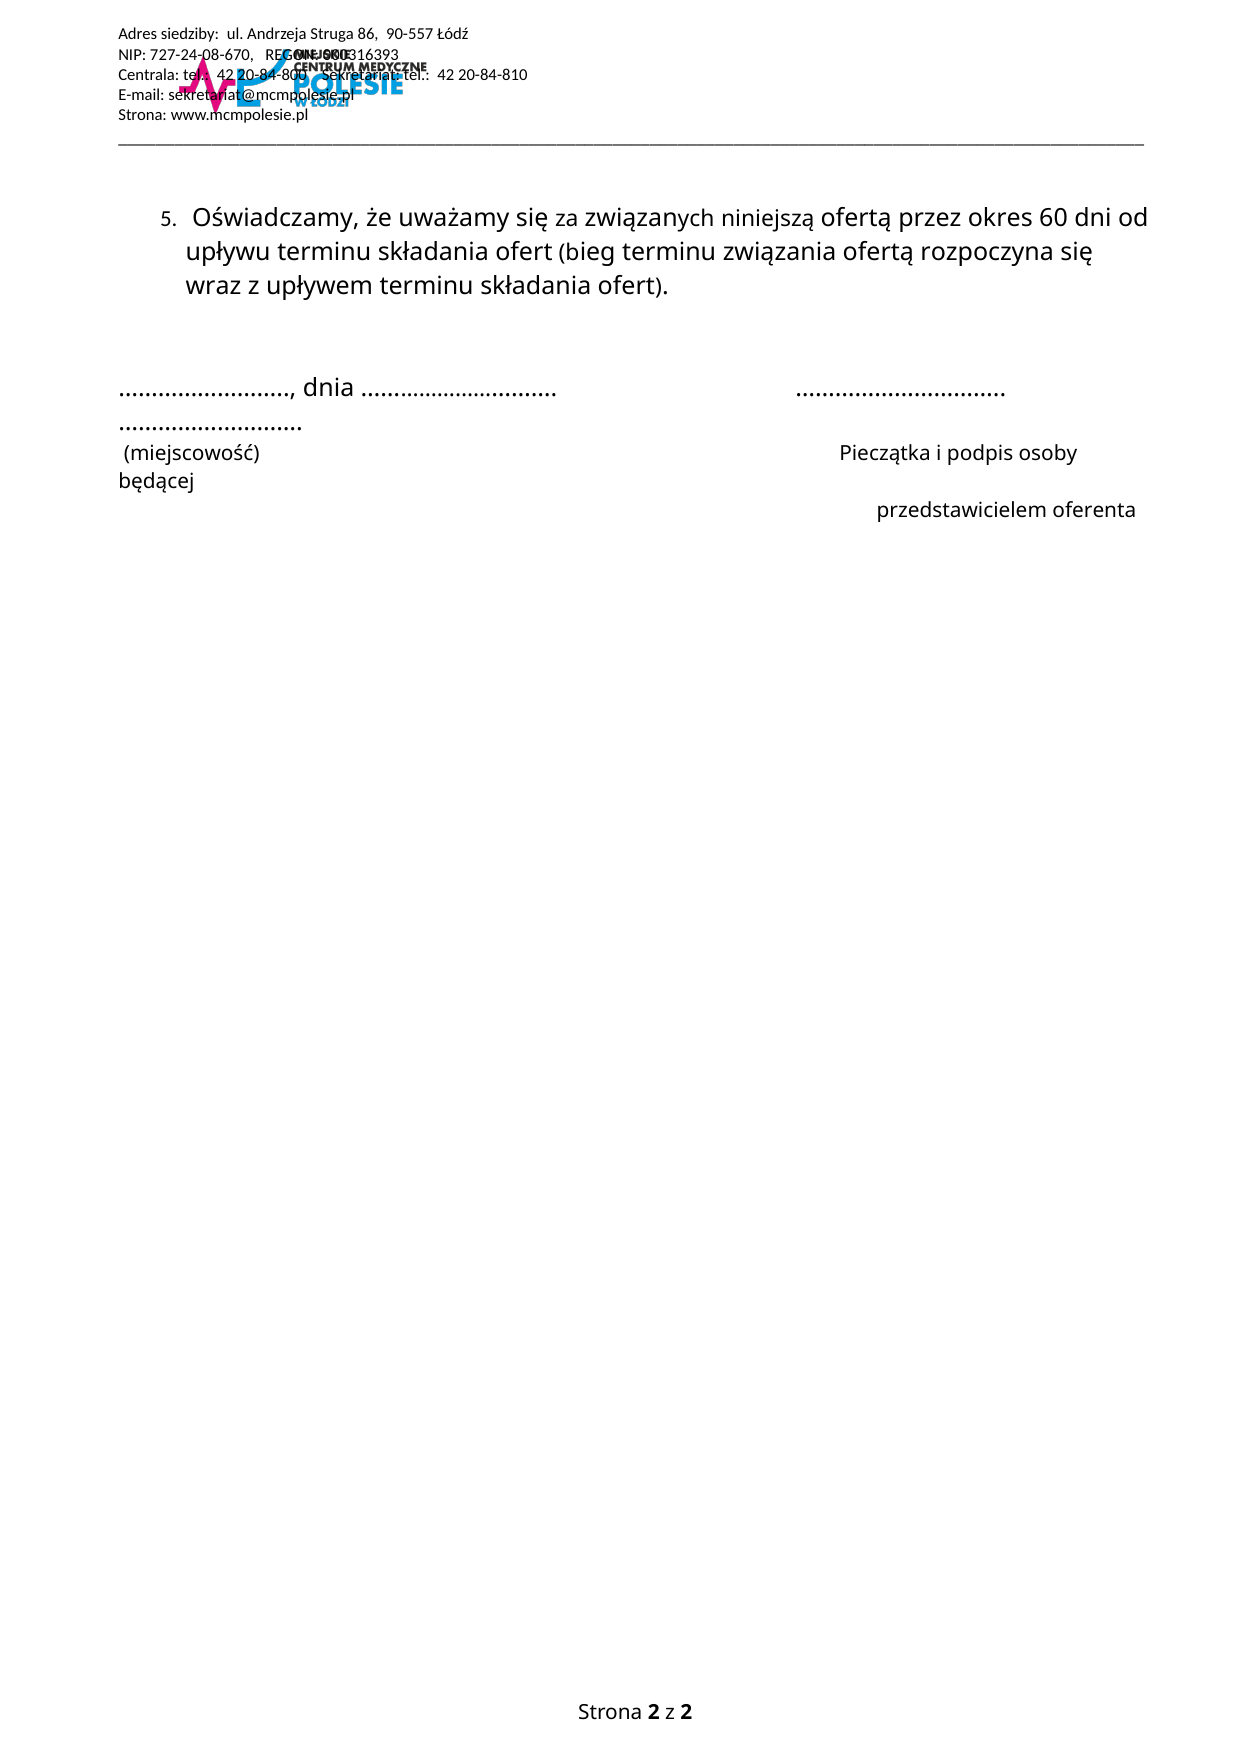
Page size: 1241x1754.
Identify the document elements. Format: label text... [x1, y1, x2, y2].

picture [148, 17, 457, 139]
text przedstawicielem oferenta [118, 495, 1152, 523]
text (miejscowość) Pieczątka i podpis osoby będącej [118, 438, 1152, 495]
text …………………….., dnia …………………………. …………………………..………………………. [118, 370, 1152, 438]
list Oświadczamy, że uważamy się za związanych niniejszą ofertą przez okres 60 dni od upływu terminu składania ofert (bieg terminu związania ofertą rozpoczyna się wraz z upływem terminu składania ofert). [160, 199, 1152, 302]
